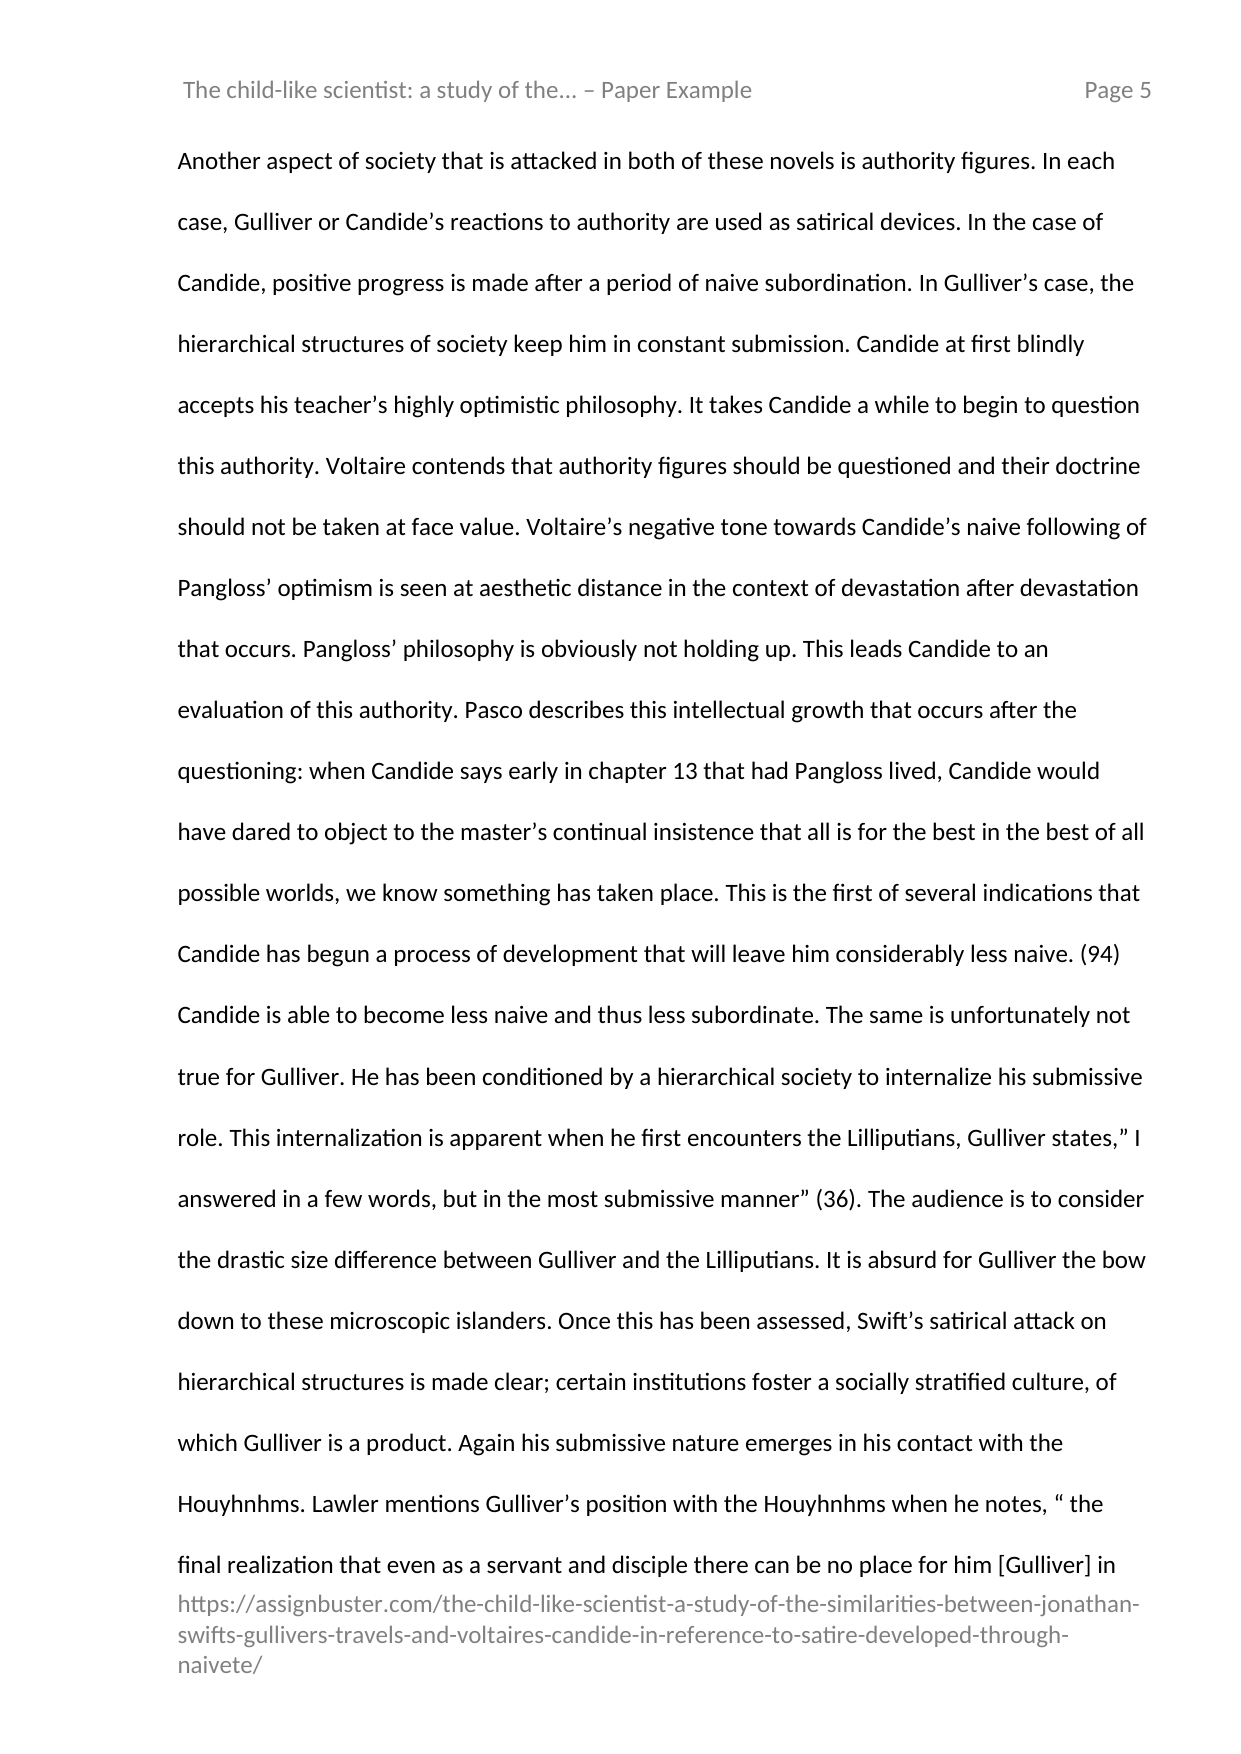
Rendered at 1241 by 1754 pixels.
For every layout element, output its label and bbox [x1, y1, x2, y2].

text [177, 145, 1152, 1579]
